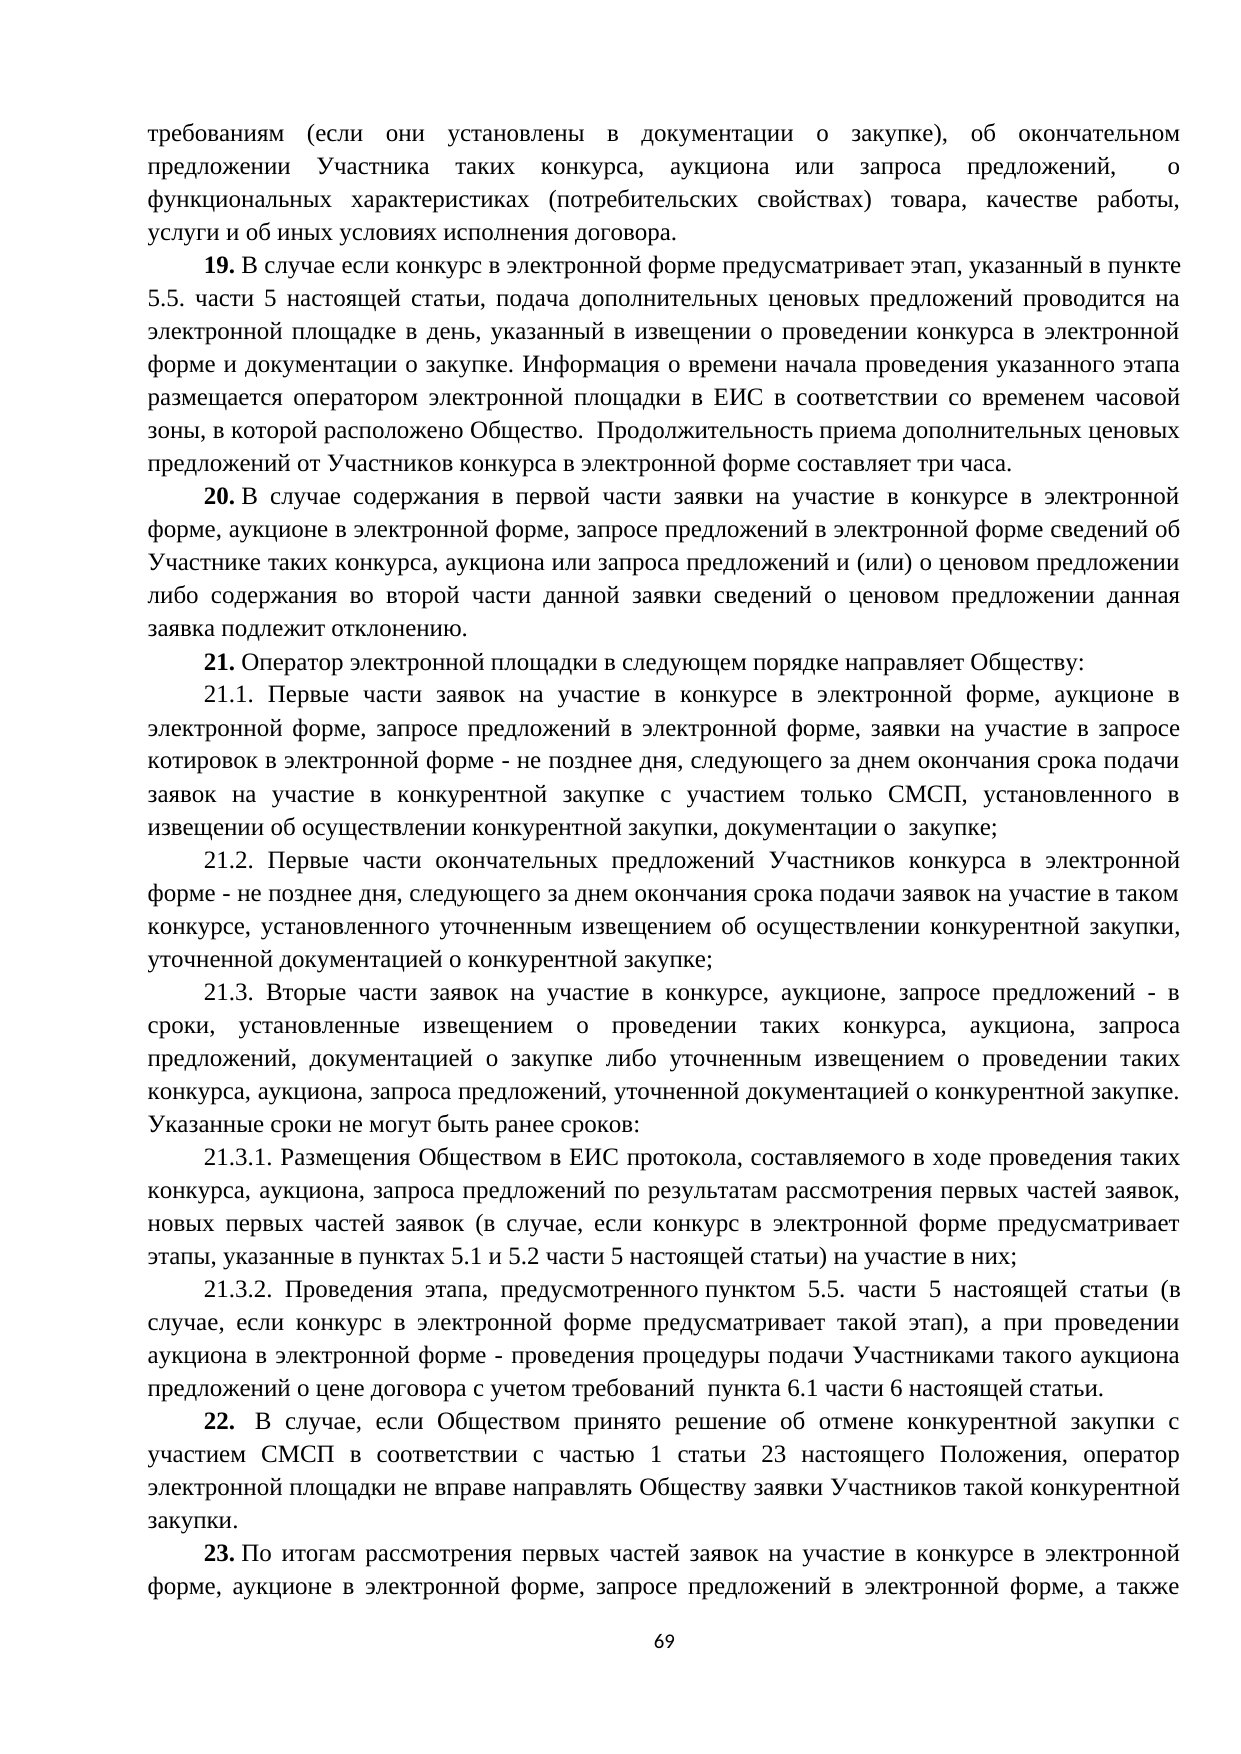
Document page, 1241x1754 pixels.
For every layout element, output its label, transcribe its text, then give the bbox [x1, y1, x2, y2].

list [147, 1538, 1181, 1600]
text 21.2. Первые части окончательных предложений Участников конкурса в электронной форме - не позднее дня, следующего за днем окончания срока подачи заявок на участие в таком конкурсе, установленного уточненным извещением об осуществлении конкурентной закупки, уточненной документацией о конкурентной закупке; [147, 845, 1181, 972]
text 21.3.2. Проведения этапа, предусмотренного пунктом 5.5. части 5 настоящей статьи (в случае, если конкурс в электронной форме предусматривает такой этап), а при проведении аукциона в электронной форме - проведения процедуры подачи Участниками такого аукциона предложений о цене договора с учетом требований пункта 6.1 части 6 настоящей статьи. [147, 1274, 1181, 1402]
text 21.3.1. Размещения Обществом в ЕИС протокола, составляемого в ходе проведения таких конкурса, аукциона, запроса предложений по результатам рассмотрения первых частей заявок, новых первых частей заявок (в случае, если конкурс в электронной форме предусматривает этапы, указанные в пунктах 5.1 и 5.2 части 5 настоящей статьи) на участие в них; [147, 1142, 1181, 1270]
text 21.3. Вторые части заявок на участие в конкурсе, аукционе, запросе предложений - в сроки, установленные извещением о проведении таких конкурса, аукциона, запроса предложений, документацией о закупке либо уточненным извещением о проведении таких конкурса, аукциона, запроса предложений, уточненной документацией о конкурентной закупке. Указанные сроки не могут быть ранее сроков: [147, 977, 1181, 1138]
list В случае, если Обществом принято решение об отмене конкурентной закупки с участием СМСП в соответствии с частью 1 статьи 23 настоящего Положения, оператор электронной площадки не вправе направлять Обществу заявки Участников такой конкурентной закупки. [147, 1406, 1181, 1534]
list В случае если конкурс в электронной форме предусматривает этап, указанный в пункте 5.5. части 5 настоящей статьи, подача дополнительных ценовых предложений проводится на электронной площадке в день, указанный в извещении о проведении конкурса в электронной форме и документации о закупке. Информация о времени начала проведения указанного этапа размещается оператором электронной площадки в ЕИС в соответствии со временем часовой зоны, в которой расположено Общество. Продолжительность приема дополнительных ценовых предложений от Участников конкурса в электронной форме составляет три часа. [147, 250, 1181, 477]
list В случае содержания в первой части заявки на участие в конкурсе в электронной форме, аукционе в электронной форме, запросе предложений в электронной форме сведений об Участнике таких конкурса, аукциона или запроса предложений и (или) о ценовом предложении либо содержания во второй части данной заявки сведений о ценовом предложении данная заявка подлежит отклонению. [147, 481, 1181, 642]
text 21.1. Первые части заявок на участие в конкурсе в электронной форме, аукционе в электронной форме, запросе предложений в электронной форме, заявки на участие в запросе котировок в электронной форме - не позднее дня, следующего за днем окончания срока подачи заявок на участие в конкурентной закупке с участием только СМСП, установленного в извещении об осуществлении конкурентной закупки, документации о закупке; [147, 679, 1181, 840]
list Оператор электронной площадки в следующем порядке направляет Обществу: [147, 647, 1181, 675]
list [147, 118, 1181, 246]
